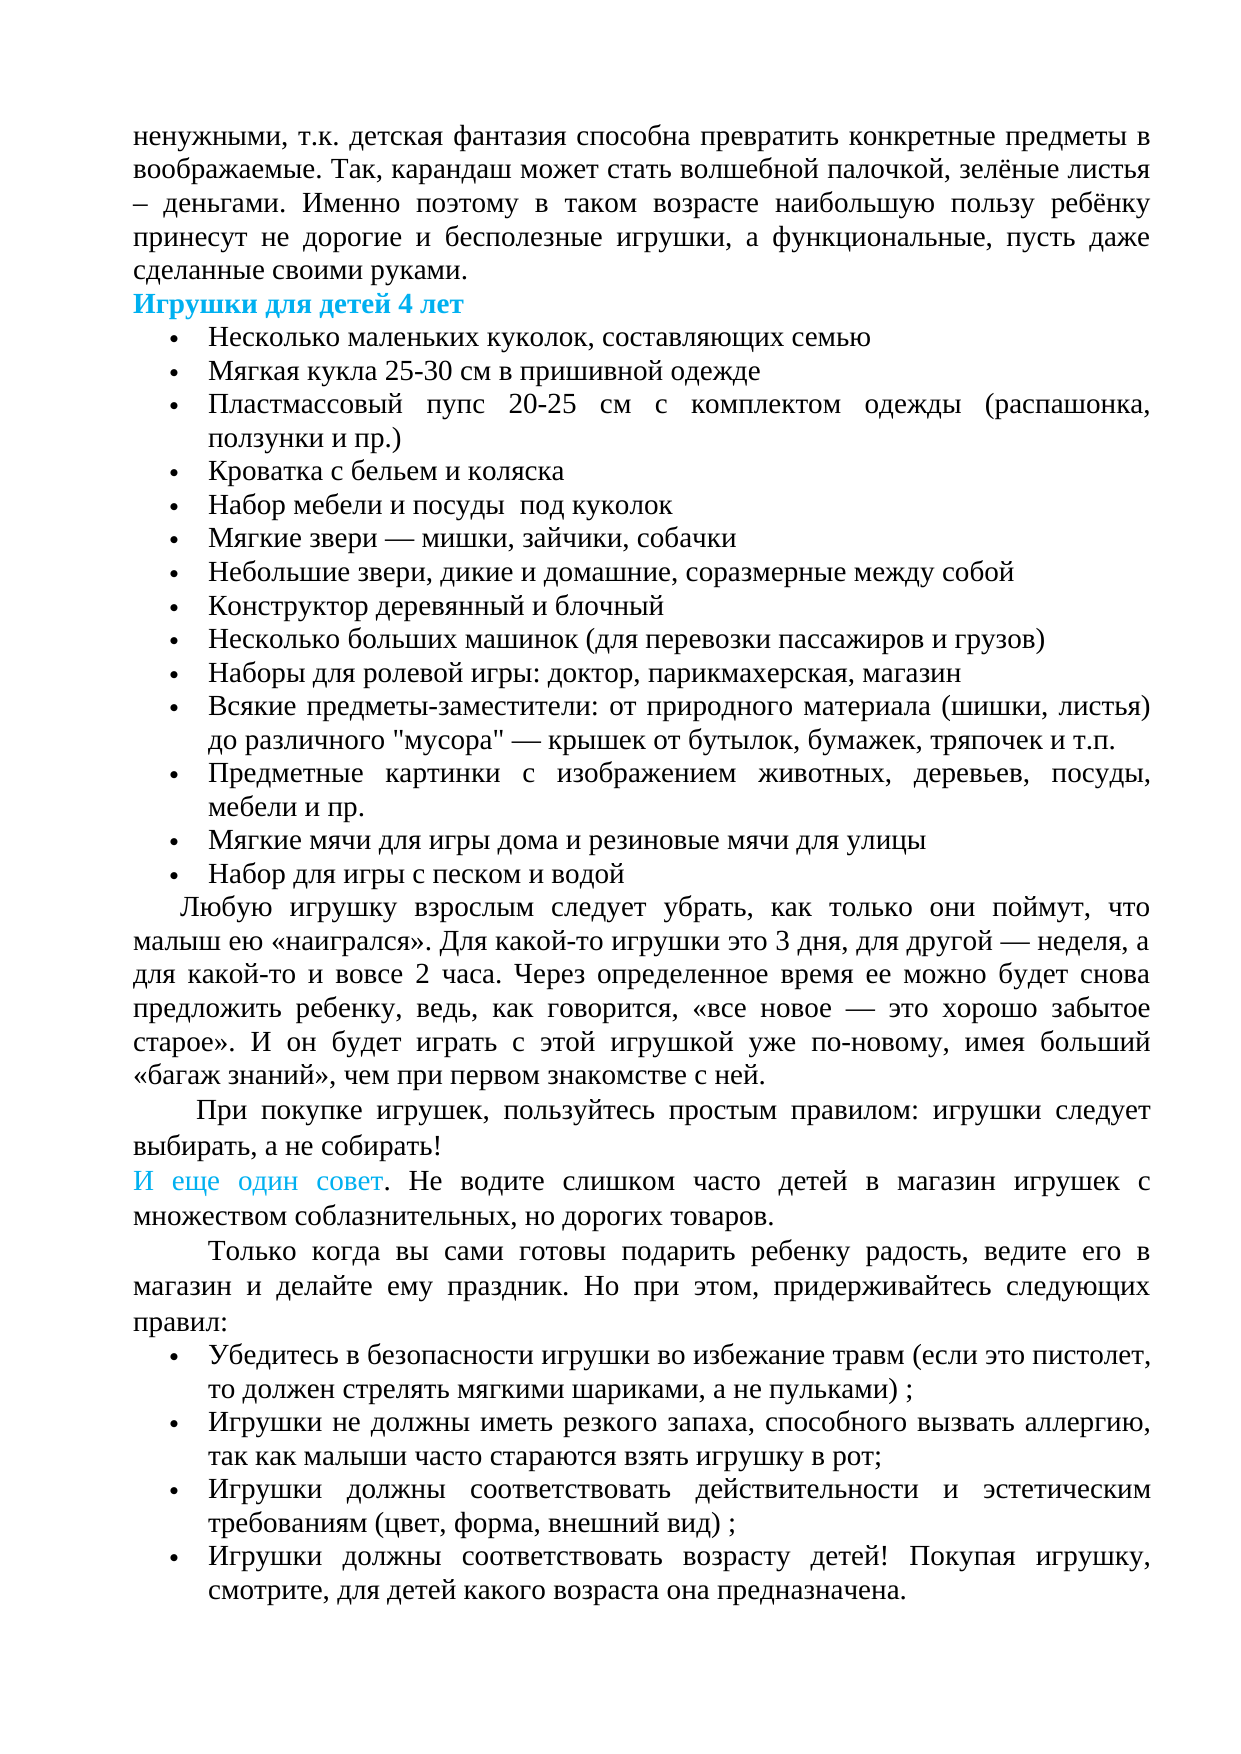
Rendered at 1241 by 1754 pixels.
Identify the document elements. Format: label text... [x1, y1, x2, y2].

list Игрушки не должны иметь резкого запаха, способного вызвать аллергию, так как малыши часто стараются взять игрушку в рот; [170, 1404, 1152, 1471]
list Небольшие звери, дикие и домашние, соразмерные между собой [170, 554, 1152, 588]
list Мягкие звери — мишки, зайчики, собачки [170, 521, 1152, 554]
list Набор мебели и посуды под куколок [170, 487, 1152, 521]
list Кроватка с бельем и коляска [170, 453, 1152, 487]
list Всякие предметы-заместители: от природного материала (шишки, листья) до различного "мусора" — крышек от бутылок, бумажек, тряпочек и т.п. [170, 688, 1152, 755]
list Игрушки должны соответствовать возрасту детей! Покупая игрушку, смотрите, для детей какого возраста она предназначена. [170, 1538, 1152, 1606]
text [133, 118, 1152, 286]
text При покупке игрушек, пользуйтесь простым правилом: игрушки следует выбирать, а не собирать! [133, 1091, 1152, 1161]
list Предметные картинки с изображением животных, деревьев, посуды, мебели и пр. [170, 755, 1152, 822]
list Пластмассовый пупс 20-25 см с комплектом одежды (распашонка, ползунки и пр.) [170, 386, 1152, 453]
text Только когда вы сами готовы подарить ребенку радость, ведите его в магазин и делайте ему праздник. Но при этом, придерживайтесь следующих правил: [133, 1232, 1152, 1337]
list Набор для игры с песком и водой [170, 856, 1152, 889]
text И еще один совет. Не водите слишком часто детей в магазин игрушек с множеством соблазнительных, но дорогих товаров. [133, 1161, 1152, 1232]
list Конструктор деревянный и блочный [170, 588, 1152, 621]
list Мягкие мячи для игры дома и резиновые мячи для улицы [170, 822, 1152, 856]
text Любую игрушку взрослым следует убрать, как только они поймут, что малыш ею «наигрался». Для какой-то игрушки это 3 дня, для другой — неделя, а для какой-то и вовсе 2 часа. Через определенное время ее можно будет снова предложить ребенку, ведь, как говорится, «все новое — это хорошо забытое старое». И он будет играть с этой игрушкой уже по-новому, имея больший «багаж знаний», чем при первом знакомстве с ней. [133, 889, 1152, 1091]
list Несколько больших машинок (для перевозки пассажиров и грузов) [170, 621, 1152, 655]
list Мягкая кукла 25-30 см в пришивной одежде [170, 353, 1152, 386]
list Наборы для ролевой игры: доктор, парикмахерская, магазин [170, 655, 1152, 688]
list Несколько маленьких куколок, составляющих семью [170, 319, 1152, 353]
list Убедитесь в безопасности игрушки во избежание травм (если это пистолет, то должен стрелять мягкими шариками, а не пульками) ; [170, 1337, 1152, 1404]
text Игрушки для детей 4 лет [133, 286, 1152, 319]
list Игрушки должны соответствовать действительности и эстетическим требованиям (цвет, форма, внешний вид) ; [170, 1471, 1152, 1538]
